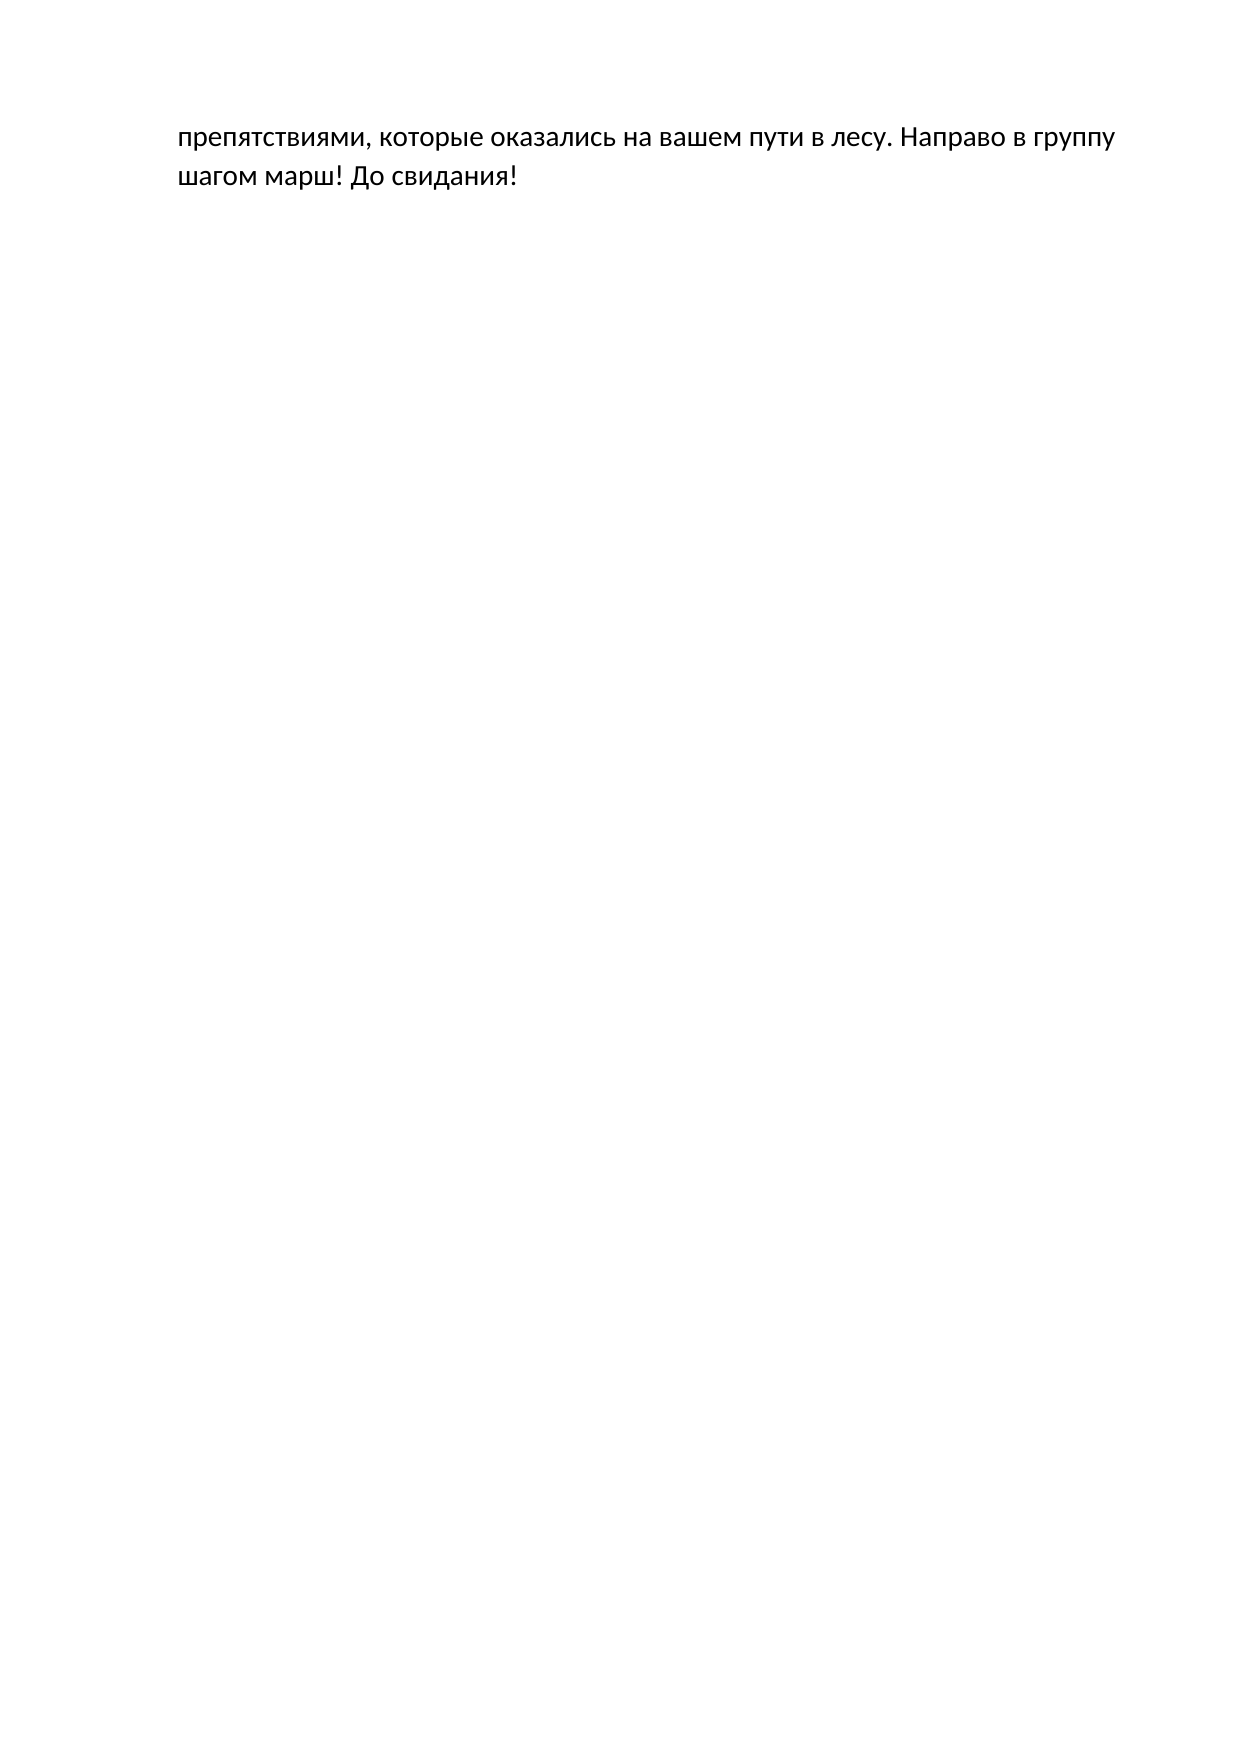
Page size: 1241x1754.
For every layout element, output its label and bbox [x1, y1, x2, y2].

text [177, 118, 1152, 192]
